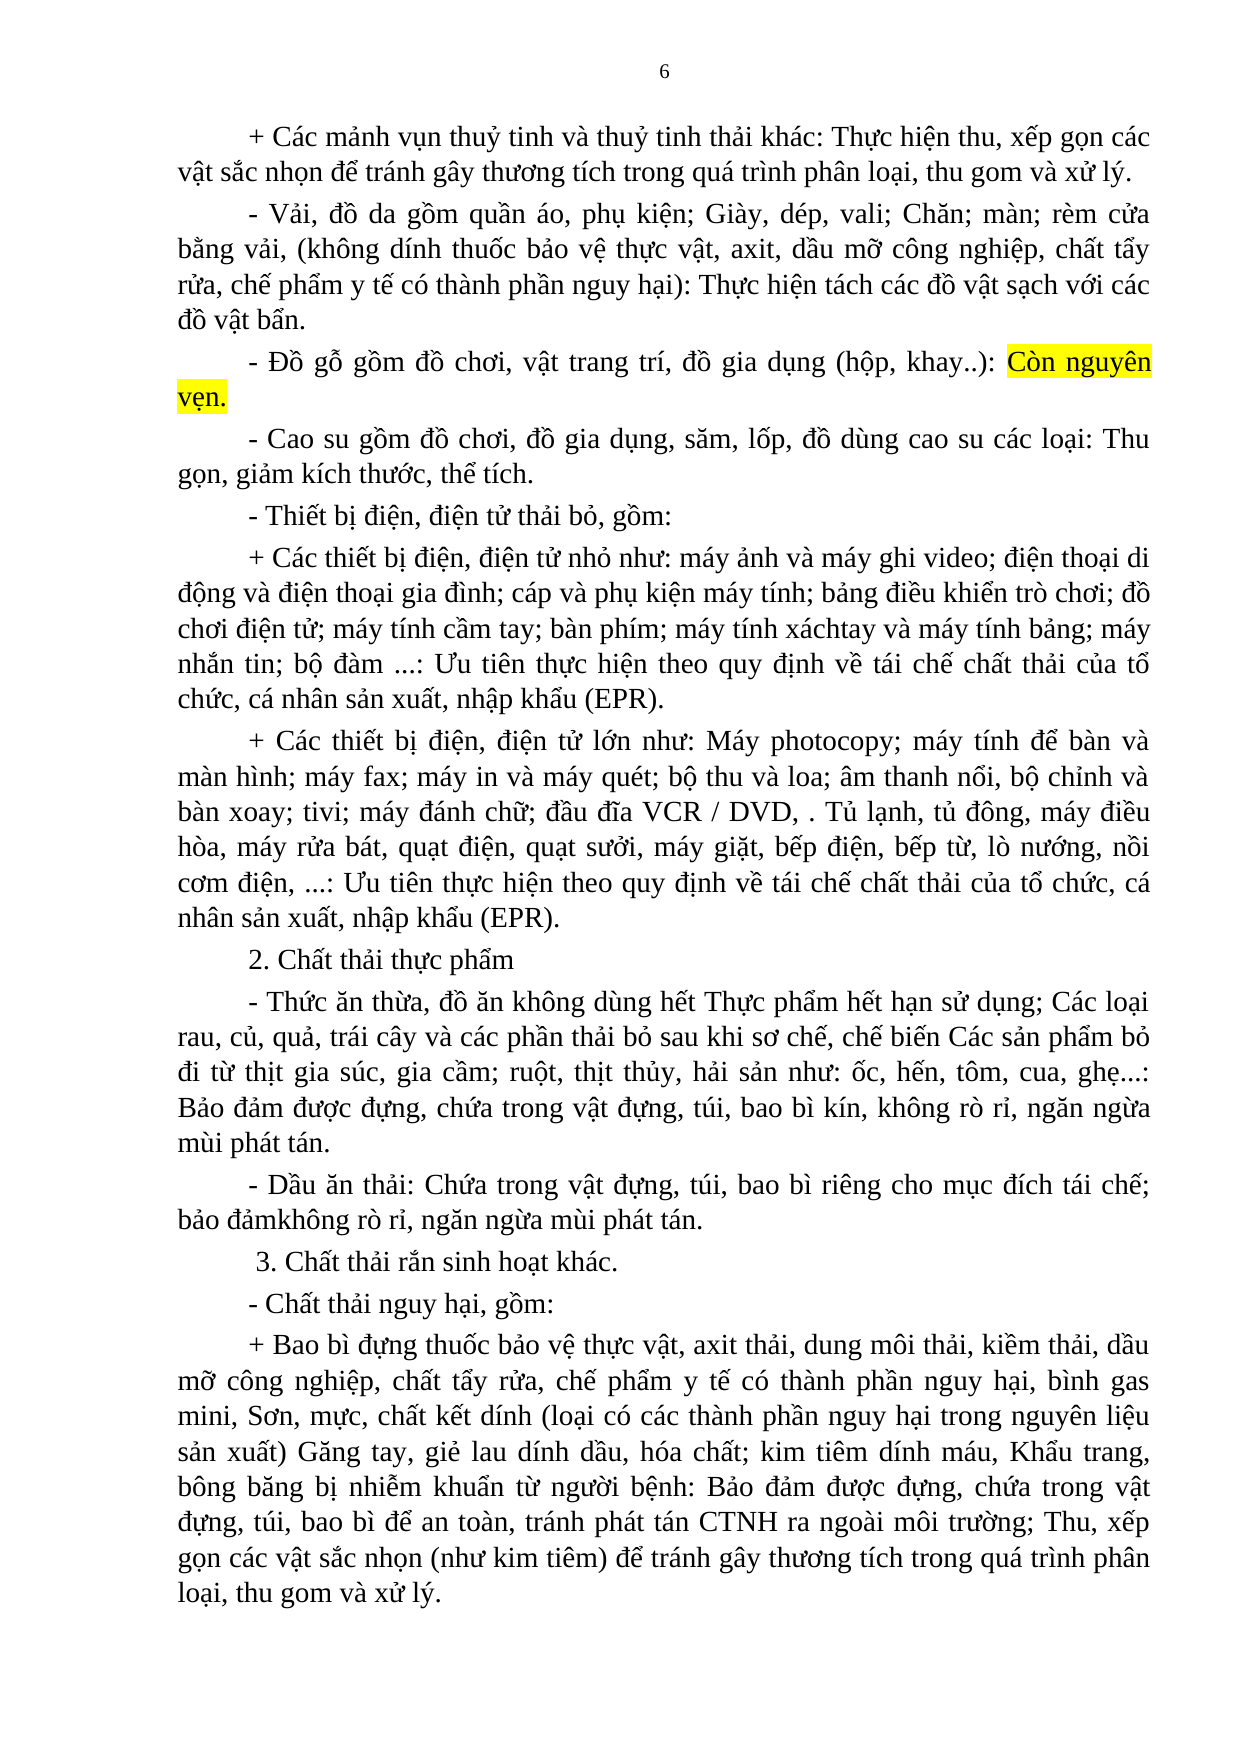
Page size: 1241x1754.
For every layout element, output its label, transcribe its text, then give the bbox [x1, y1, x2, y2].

text - Cao su gồm đồ chơi, đồ gia dụng, săm, lốp, đồ dùng cao su các loại: Thu gọn, giảm kích thước, thể tích. [177, 420, 1152, 491]
text + Các thiết bị điện, điện tử lớn như: Máy photocopy; máy tính để bàn và màn hình; máy fax; máy in và máy quét; bộ thu và loa; âm thanh nổi, bộ chỉnh và bàn xoay; tivi; máy đánh chữ; đầu đĩa VCR / DVD, . Tủ lạnh, tủ đông, máy điều hòa, máy rửa bát, quạt điện, quạt sưởi, máy giặt, bếp điện, bếp từ, lò nướng, nồi cơm điện, ...: Ưu tiên thực hiện theo quy định về tái chế chất thải của tổ chức, cá nhân sản xuất, nhập khẩu (EPR). [177, 722, 1152, 935]
text - Thức ăn thừa, đồ ăn không dùng hết Thực phẩm hết hạn sử dụng; Các loại rau, củ, quả, trái cây và các phần thải bỏ sau khi sơ chế, chế biến Các sản phẩm bỏ đi từ thịt gia súc, gia cầm; ruột, thịt thủy, hải sản như: ốc, hến, tôm, cua, ghẹ...: Bảo đảm được đựng, chứa trong vật đựng, túi, bao bì kín, không rò rỉ, ngăn ngừa mùi phát tán. [177, 983, 1152, 1160]
text + Các mảnh vụn thuỷ tinh và thuỷ tinh thải khác: Thực hiện thu, xếp gọn các vật sắc nhọn để tránh gây thương tích trong quá trình phân loại, thu gom và xử lý. [177, 118, 1152, 189]
text 2. Chất thải thực phẩm [177, 941, 1152, 976]
text - Đồ gỗ gồm đồ chơi, vật trang trí, đồ gia dụng (hộp, khay..): Còn nguyên vẹn. [177, 343, 1152, 414]
text + Các thiết bị điện, điện tử nhỏ như: máy ảnh và máy ghi video; điện thoại di động và điện thoại gia đình; cáp và phụ kiện máy tính; bảng điều khiển trò chơi; đồ chơi điện tử; máy tính cầm tay; bàn phím; máy tính xáchtay và máy tính bảng; máy nhắn tin; bộ đàm ...: Ưu tiên thực hiện theo quy định về tái chế chất thải của tổ chức, cá nhân sản xuất, nhập khẩu (EPR). [177, 539, 1152, 716]
text 3. Chất thải rắn sinh hoạt khác. [177, 1243, 1152, 1278]
text + Bao bì đựng thuốc bảo vệ thực vật, axit thải, dung môi thải, kiềm thải, dầu mỡ công nghiệp, chất tẩy rửa, chế phẩm y tế có thành phần nguy hại, bình gas mini, Sơn, mực, chất kết dính (loại có các thành phần nguy hại trong nguyên liệu sản xuất) Găng tay, giẻ lau dính dầu, hóa chất; kim tiêm dính máu, Khẩu trang, bông băng bị nhiễm khuẩn từ người bệnh: Bảo đảm được đựng, chứa trong vật đựng, túi, bao bì để an toàn, tránh phát tán CTNH ra ngoài môi trường; Thu, xếp gọn các vật sắc nhọn (như kim tiêm) để tránh gây thương tích trong quá trình phân loại, thu gom và xử lý. [177, 1326, 1152, 1610]
text - Thiết bị điện, điện tử thải bỏ, gồm: [177, 497, 1152, 533]
text - Vải, đồ da gồm quần áo, phụ kiện; Giày, dép, vali; Chăn; màn; rèm cửa bằng vải, (không dính thuốc bảo vệ thực vật, axit, dầu mỡ công nghiệp, chất tẩy rửa, chế phẩm y tế có thành phần nguy hại): Thực hiện tách các đồ vật sạch với các đồ vật bẩn. [177, 195, 1152, 337]
text - Chất thải nguy hại, gồm: [177, 1285, 1152, 1320]
text - Dầu ăn thải: Chứa trong vật đựng, túi, bao bì riêng cho mục đích tái chế; bảo đảmkhông rò rỉ, ngăn ngừa mùi phát tán. [177, 1166, 1152, 1237]
